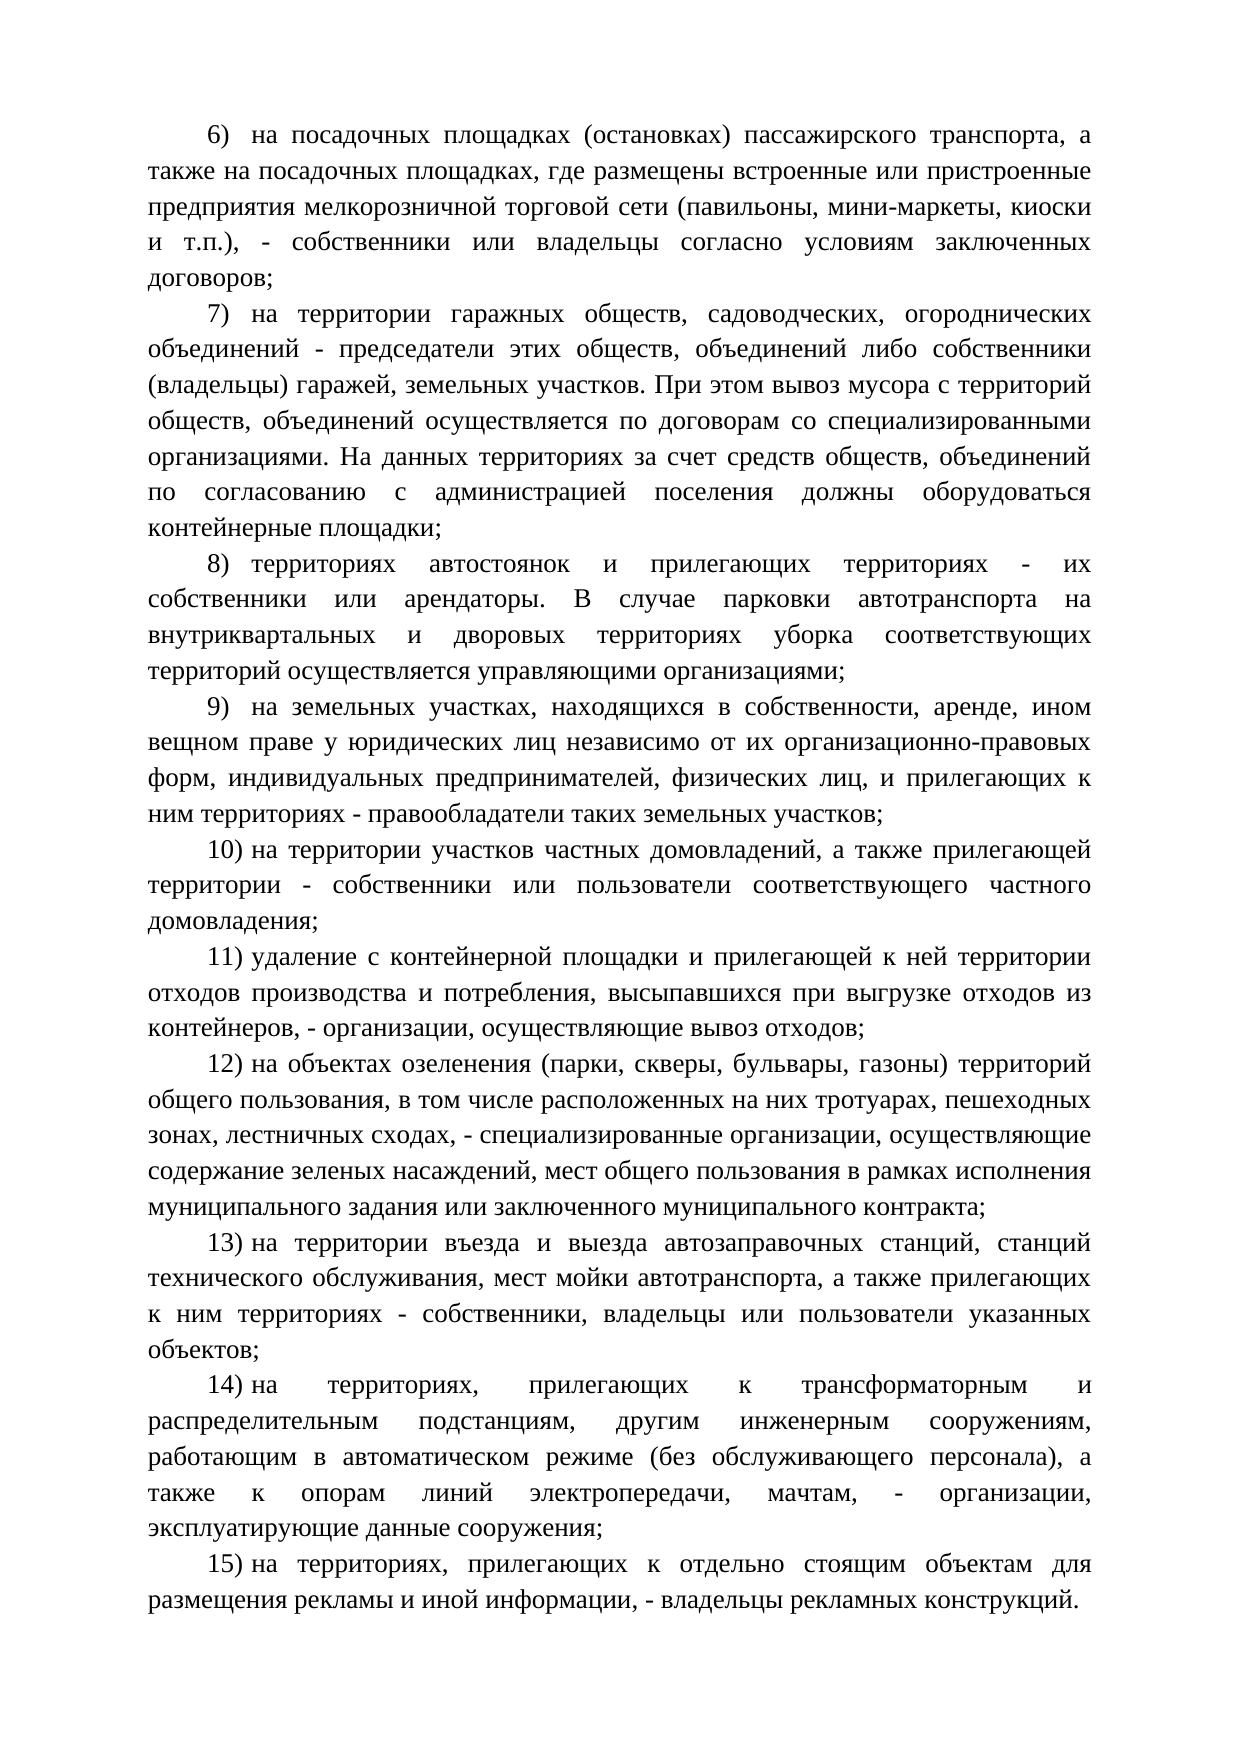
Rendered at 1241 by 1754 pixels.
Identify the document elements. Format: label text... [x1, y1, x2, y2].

list на объектах озеленения (парки, скверы, бульвары, газоны) территорий общего пользования, в том числе расположенных на них тротуарах, пешеходных зонах, лестничных сходах, - специализированные организации, осуществляющие содержание зеленых насаждений, мест общего пользования в рамках исполнения муниципального задания или заключенного муниципального контракта; [148, 1047, 1092, 1221]
list территориях автостоянок и прилегающих территориях - их собственники или арендаторы. В случае парковки автотранспорта на внутриквартальных и дворовых территориях уборка соответствующих территорий осуществляется управляющими организациями; [148, 547, 1092, 685]
list на посадочных площадках (остановках) пассажирского транспорта, а также на посадочных площадках, где размещены встроенные или пристроенные предприятия мелкорозничной торговой сети (павильоны, мини-маркеты, киоски и т.п.), - собственники или владельцы согласно условиям заключенных договоров; [148, 118, 1092, 292]
list на территории участков частных домовладений, а также прилегающей территории - собственники или пользователи соответствующего частного домовладения; [148, 833, 1092, 935]
list удаление с контейнерной площадки и прилегающей к ней территории отходов производства и потребления, высыпавшихся при выгрузке отходов из контейнеров, - организации, осуществляющие вывоз отходов; [148, 940, 1092, 1042]
list на территории гаражных обществ, садоводческих, огороднических объединений - председатели этих обществ, объединений либо собственники (владельцы) гаражей, земельных участков. При этом вывоз мусора с территорий обществ, объединений осуществляется по договорам со специализированными организациями. На данных территориях за счет средств обществ, объединений по согласованию с администрацией поселения должны оборудоваться контейнерные площадки; [148, 297, 1092, 542]
list на территориях, прилегающих к отдельно стоящим объектам для размещения рекламы и иной информации, - владельцы рекламных конструкций. [148, 1547, 1092, 1614]
list на земельных участках, находящихся в собственности, аренде, ином вещном праве у юридических лиц независимо от их организационно-правовых форм, индивидуальных предпринимателей, физических лиц, и прилегающих к ним территориях - правообладатели таких земельных участков; [148, 690, 1092, 828]
list на территории въезда и выезда автозаправочных станций, станций технического обслуживания, мест мойки автотранспорта, а также прилегающих к ним территориях - собственники, владельцы или пользователи указанных объектов; [148, 1226, 1092, 1364]
list на территориях, прилегающих к трансформаторным и распределительным подстанциям, другим инженерным сооружениям, работающим в автоматическом режиме (без обслуживающего персонала), а также к опорам линий электропередачи, мачтам, - организации, эксплуатирующие данные сооружения; [148, 1369, 1092, 1543]
